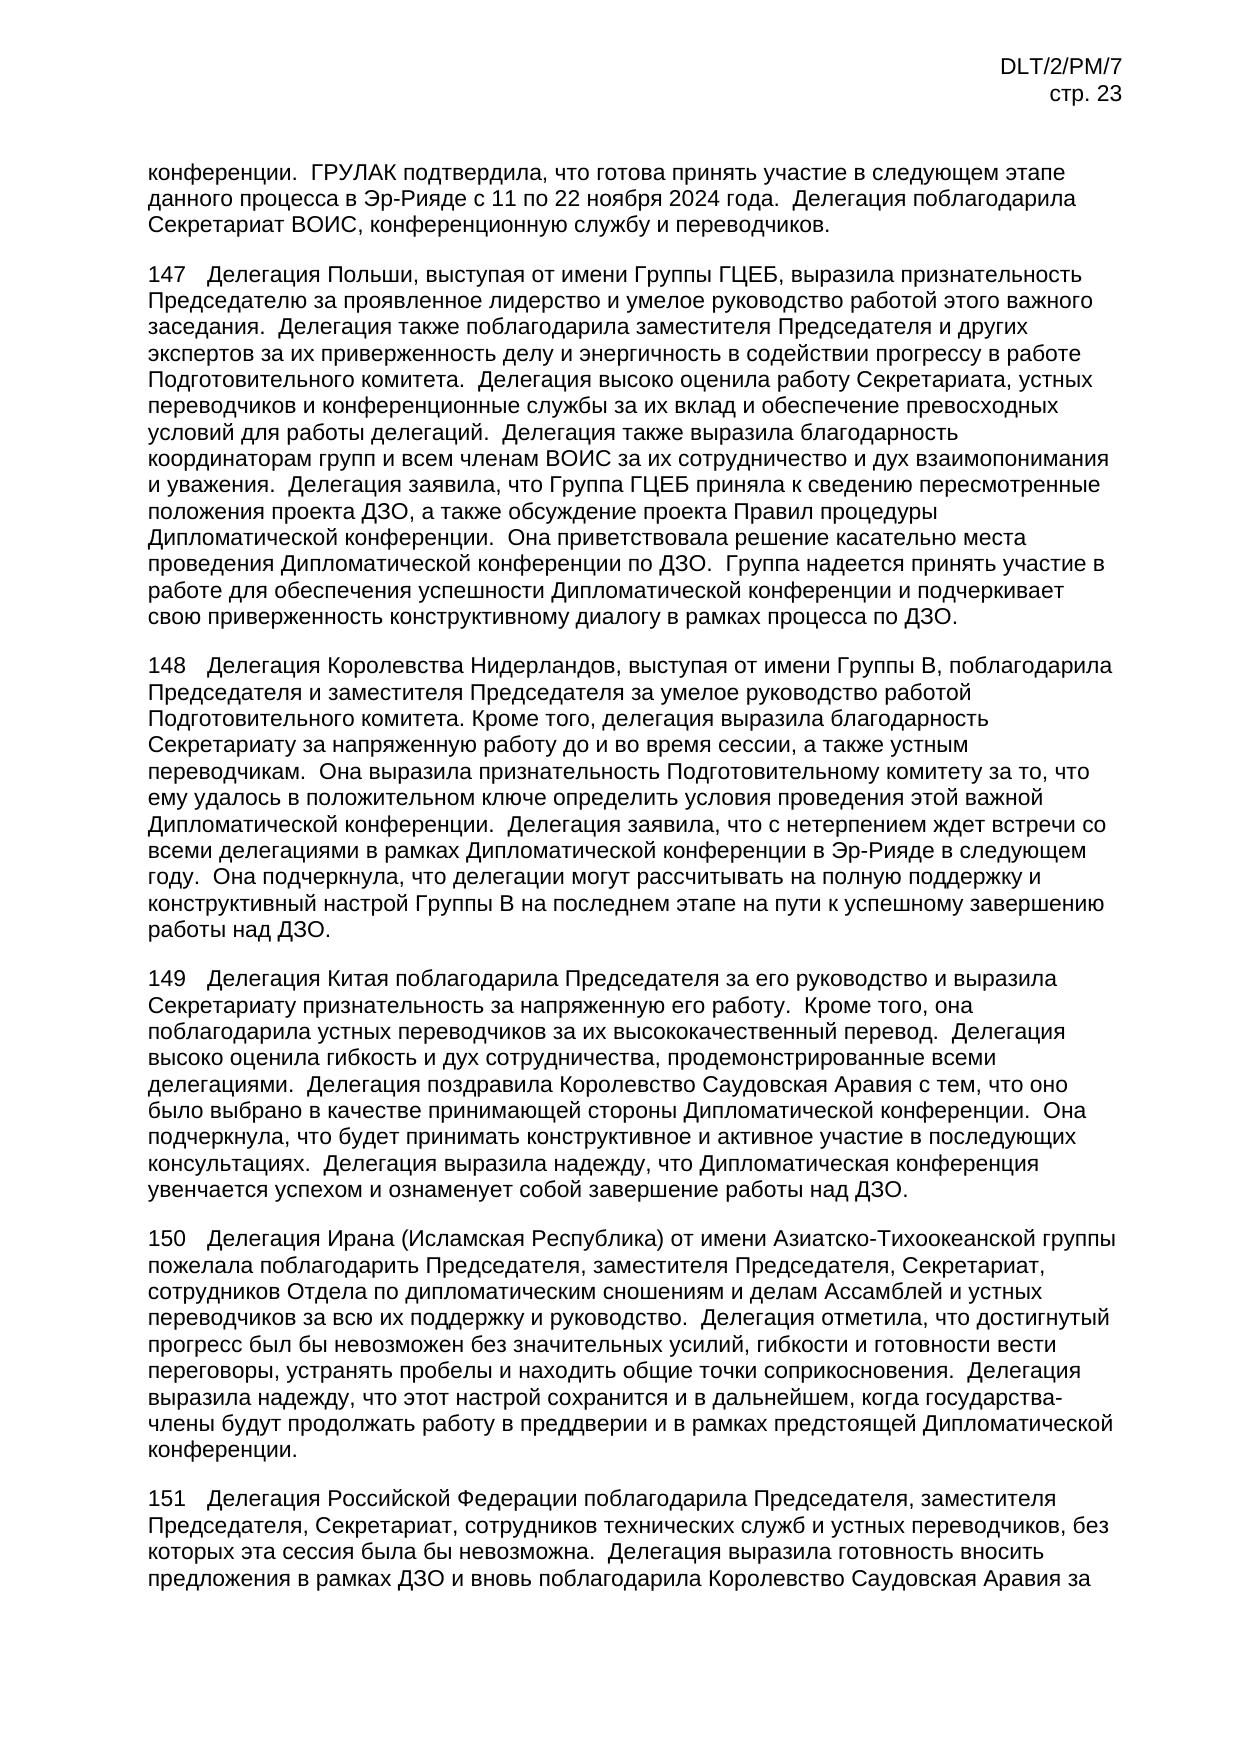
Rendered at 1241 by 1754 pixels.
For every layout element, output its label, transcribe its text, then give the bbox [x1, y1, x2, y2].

text Делегация Польши, выступая от имени Группы ГЦЕБ, выразила признательность Председателю за проявленное лидерство и умелое руководство работой этого важного заседания. Делегация также поблагодарила заместителя Председателя и других экспертов за их приверженность делу и энергичность в содействии прогрессу в работе Подготовительного комитета. Делегация высоко оценила работу Секретариата, устных переводчиков и конференционные службы за их вклад и обеспечение превосходных условий для работы делегаций. Делегация также выразила благодарность координаторам групп и всем членам ВОИС за их сотрудничество и дух взаимопонимания и уважения. Делегация заявила, что Группа ГЦЕБ приняла к сведению пересмотренные положения проекта ДЗО, а также обсуждение проекта Правил процедуры Дипломатической конференции. Она приветствовала решение касательно места проведения Дипломатической конференции по ДЗО. Группа надеется принять участие в работе для обеспечения успешности Дипломатической конференции и подчеркивает свою приверженность конструктивному диалогу в рамках процесса по ДЗО. [148, 261, 1122, 629]
text Делегация Королевства Нидерландов, выступая от имени Группы В, поблагодарила Председателя и заместителя Председателя за умелое руководство работой Подготовительного комитета. Кроме того, делегация выразила благодарность Секретариату за напряженную работу до и во время сессии, а также устным переводчикам. Она выразила признательность Подготовительному комитету за то, что ему удалось в положительном ключе определить условия проведения этой важной Дипломатической конференции. Делегация заявила, что с нетерпением ждет встречи со всеми делегациями в рамках Дипломатической конференции в Эр-Рияде в следующем году. Она подчеркнула, что делегации могут рассчитывать на полную поддержку и конструктивный настрой Группы В на последнем этапе на пути к успешному завершению работы над ДЗО. [148, 652, 1122, 942]
text Делегация Китая поблагодарила Председателя за его руководство и выразила Секретариату признательность за напряженную его работу. Кроме того, она поблагодарила устных переводчиков за их высококачественный перевод. Делегация высоко оценила гибкость и дух сотрудничества, продемонстрированные всеми делегациями. Делегация поздравила Королевство Саудовская Аравия с тем, что оно было выбрано в качестве принимающей стороны Дипломатической конференции. Она подчеркнула, что будет принимать конструктивное и активное участие в последующих консультациях. Делегация выразила надежду, что Дипломатическая конференция увенчается успехом и ознаменует собой завершение работы над ДЗО. [148, 965, 1122, 1202]
text Делегация Ирана (Исламская Республика) от имени Азиатско-Тихоокеанской группы пожелала поблагодарить Председателя, заместителя Председателя, Секретариат, сотрудников Отдела по дипломатическим сношениям и делам Ассамблей и устных переводчиков за всю их поддержку и руководство. Делегация отметила, что достигнутый прогресс был бы невозможен без значительных усилий, гибкости и готовности вести переговоры, устранять пробелы и находить общие точки соприкосновения. Делегация выразила надежду, что этот настрой сохранится и в дальнейшем, когда государства-члены будут продолжать работу в преддверии и в рамках предстоящей Дипломатической конференции. [148, 1225, 1122, 1462]
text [148, 158, 1122, 238]
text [148, 1485, 1122, 1591]
